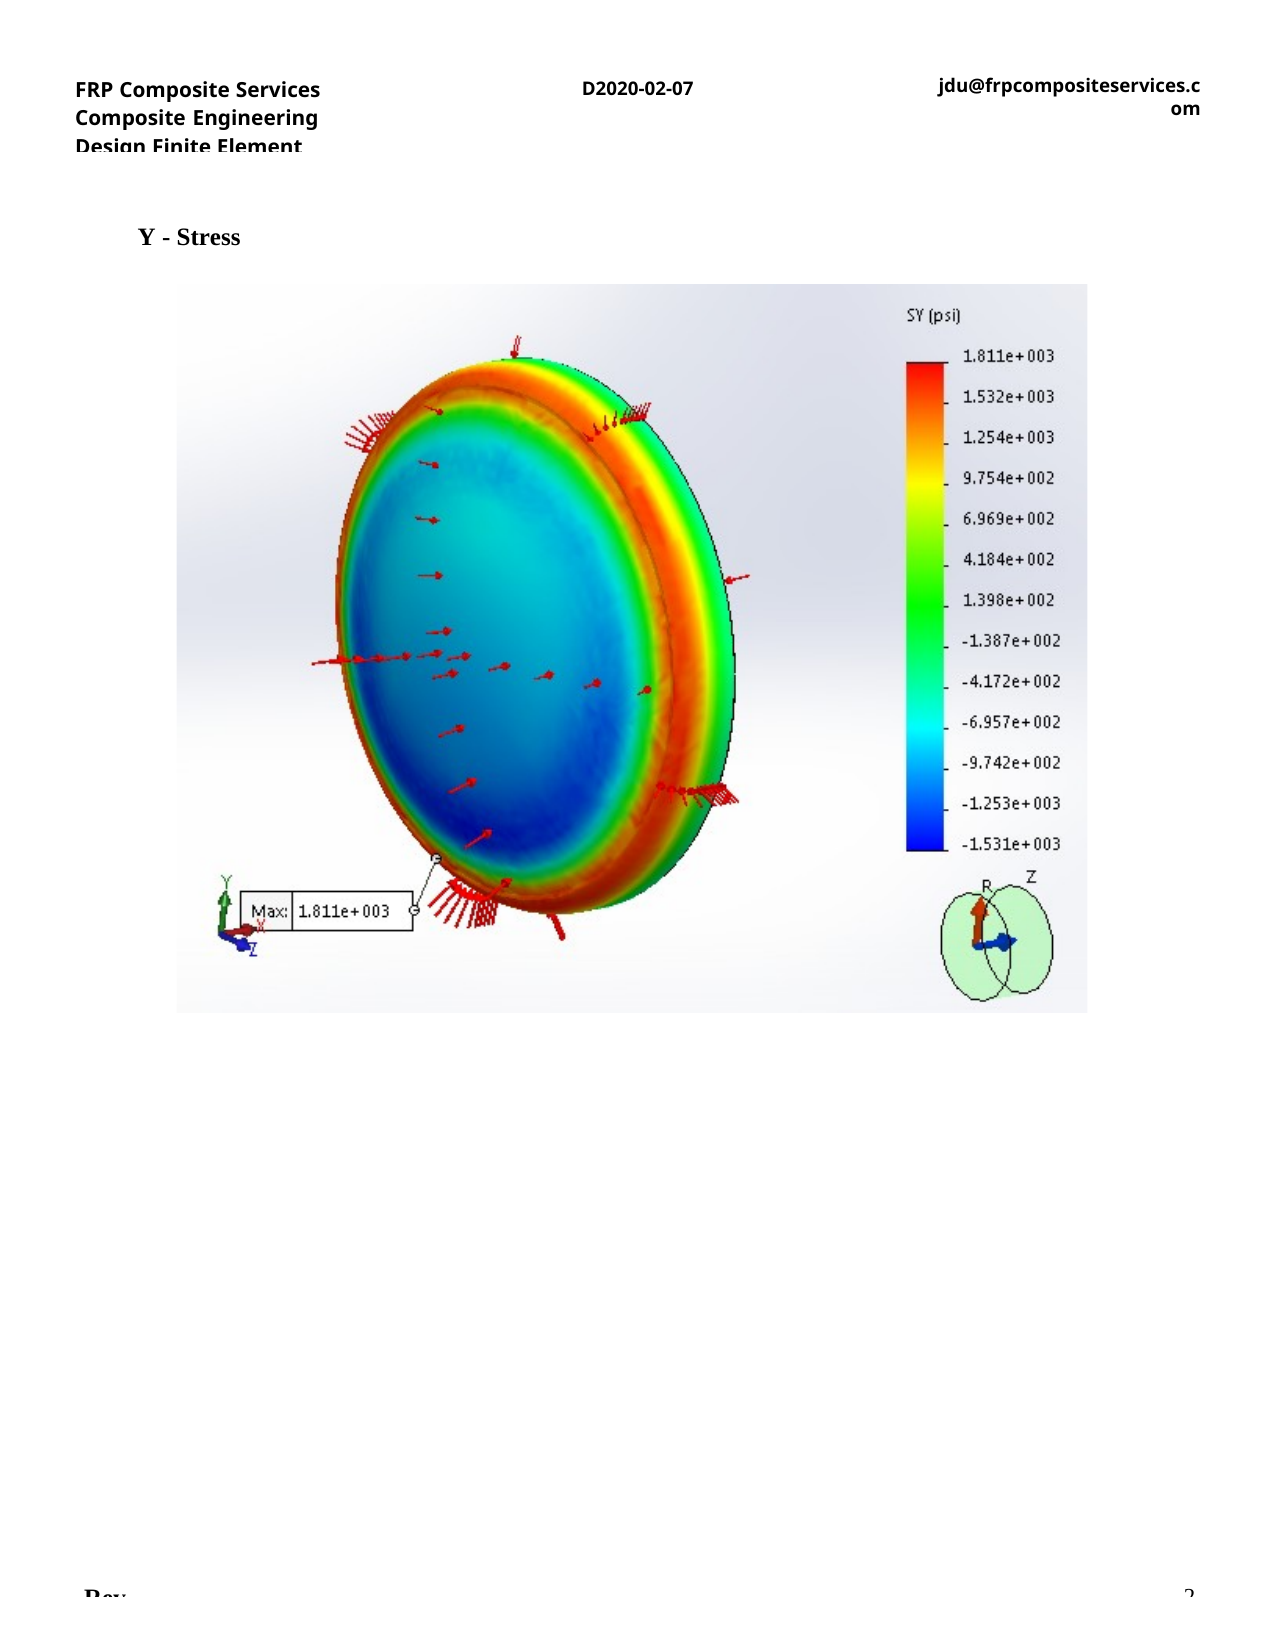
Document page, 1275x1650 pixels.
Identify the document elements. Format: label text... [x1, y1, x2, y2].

text Y - Stress [137, 222, 1208, 250]
picture [176, 284, 1088, 1013]
